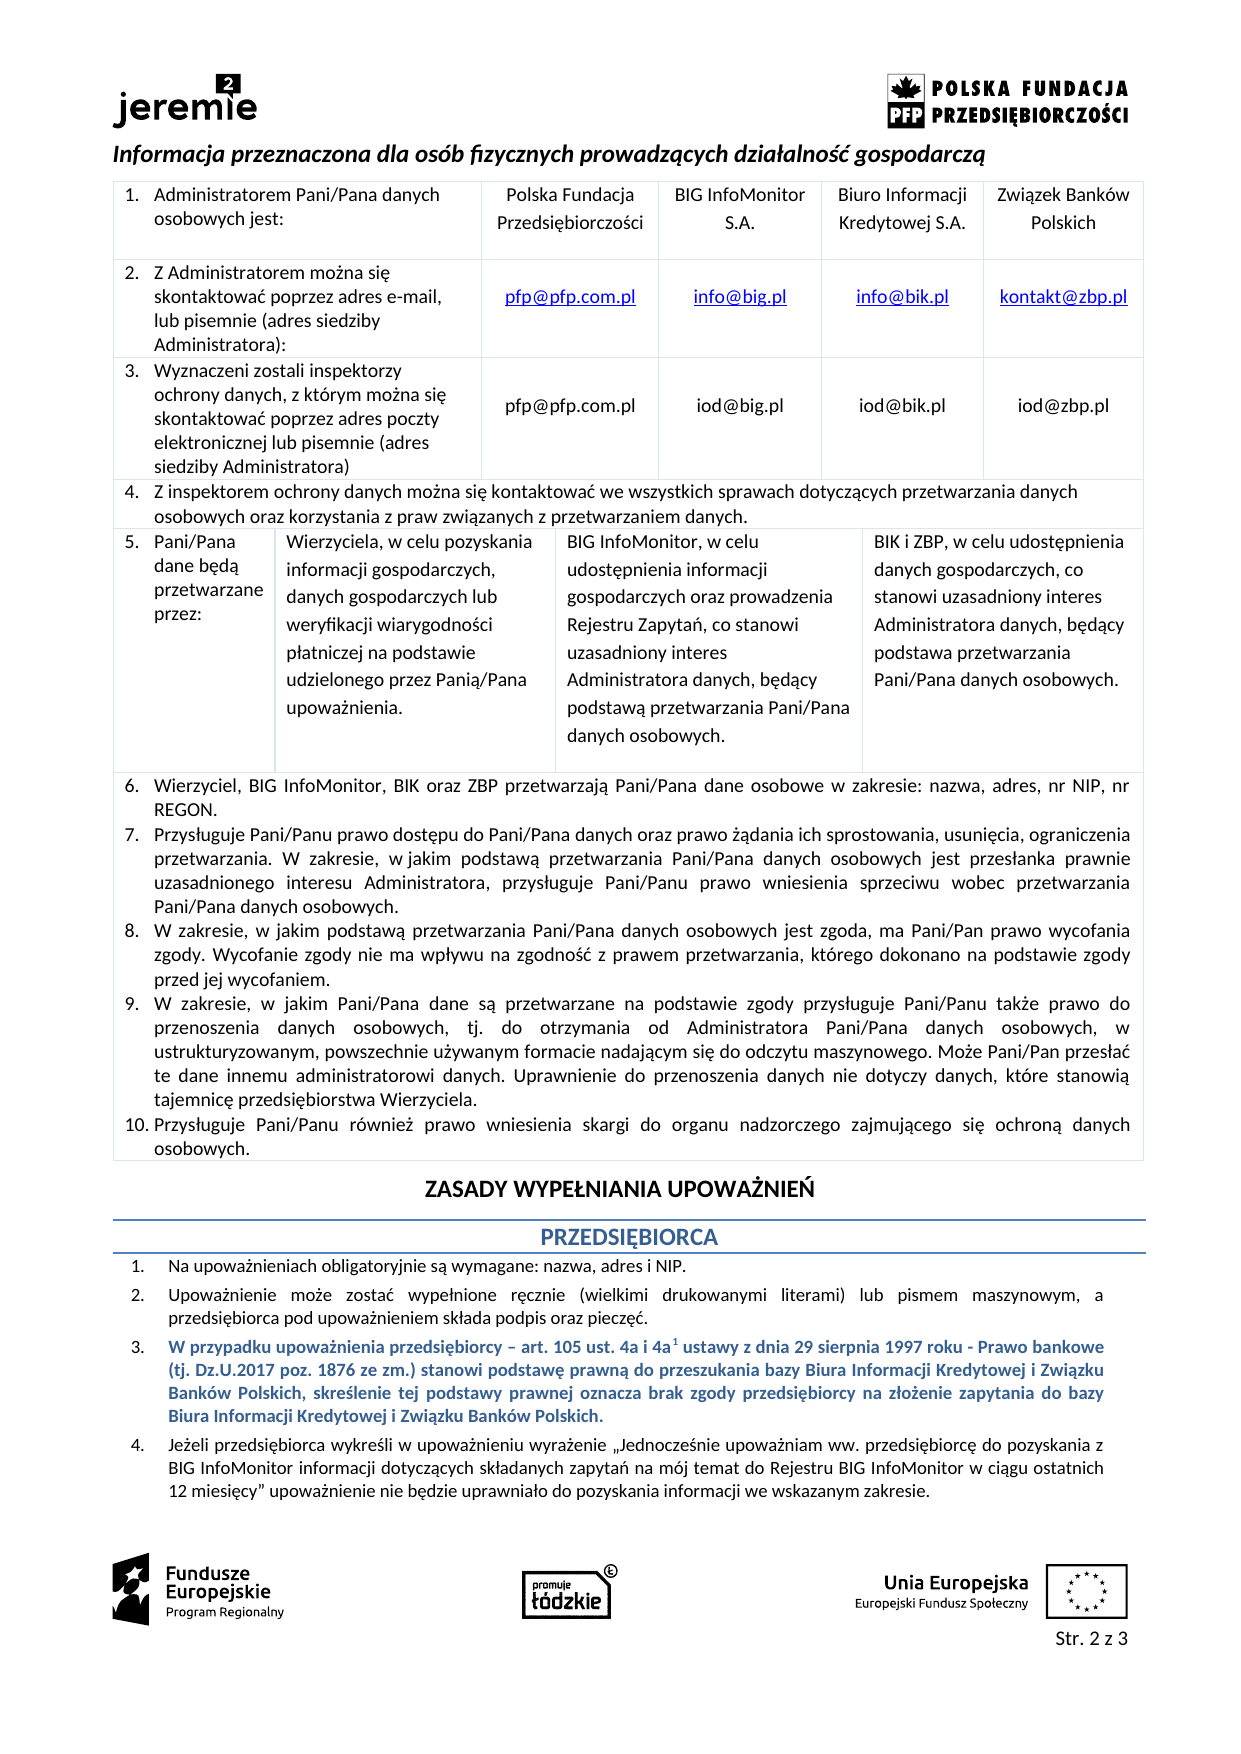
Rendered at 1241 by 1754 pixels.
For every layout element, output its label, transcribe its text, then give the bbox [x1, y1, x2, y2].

table_cell Z inspektorem ochrony danych można się kontaktować we wszystkich sprawach dotyczących przetwarzania danych osobowych oraz korzystania z praw związanych z przetwarzaniem danych. [114, 480, 1143, 528]
table_header PRZEDSIĘBIORCA [113, 1221, 1146, 1252]
table_cell pfp@pfp.com.pl [482, 260, 658, 357]
table_cell Na upoważnieniach obligatoryjnie są wymagane: nazwa, adres i NIP. Upoważnienie może zostać wypełnione ręcznie (wielkimi drukowanymi literami) lub pismem maszynowym, a przedsiębiorca pod upoważnieniem składa podpis oraz pieczęć. W przypadku upoważnienia przedsiębiorcy – art. 105 ust. 4a i 4a1 ustawy z dnia 29 sierpnia 1997 roku - Prawo bankowe (tj. Dz.U.2017 poz. 1876 ze zm.) stanowi podstawę prawną do przeszukania bazy Biura Informacji Kredytowej i Związku Banków Polskich, skreślenie tej podstawy prawnej oznacza brak zgody przedsiębiorcy na złożenie zapytania do bazy Biura Informacji Kredytowej i Związku Banków Polskich. Jeżeli przedsiębiorca wykreśli w upoważnieniu wyrażenie „Jednocześnie upoważniam ww. przedsiębiorcę do pozyskania z BIG InfoMonitor informacji dotyczących składanych zapytań na mój temat do Rejestru BIG InfoMonitor w ciągu ostatnich 12 miesięcy” upoważnienie nie będzie uprawniało do pozyskania informacji we wskazanym zakresie. [113, 1254, 1146, 1508]
table_cell kontakt@zbp.pl [984, 260, 1143, 357]
table_cell info@big.pl [659, 260, 821, 357]
table_header Polska Fundacja Przedsiębiorczości [482, 182, 658, 259]
table_cell BIG InfoMonitor, w celu udostępnienia informacji gospodarczych oraz prowadzenia Rejestru Zapytań, co stanowi uzasadniony interes Administratora danych, będący podstawą przetwarzania Pani/Pana danych osobowych. [556, 529, 862, 772]
table_cell pfp@pfp.com.pl [482, 358, 658, 479]
table_cell Pani/Pana dane będą przetwarzane przez: [114, 529, 274, 772]
table_cell Wyznaczeni zostali inspektorzy ochrony danych, z którym można się skontaktować poprzez adres poczty elektronicznej lub pisemnie (adres siedziby Administratora) [114, 358, 481, 479]
text Informacja przeznaczona dla osób fizycznych prowadzących działalność gospodarczą [112, 138, 1054, 168]
table_header Związek Banków Polskich [984, 182, 1143, 259]
table_header Administratorem Pani/Pana danych osobowych jest: [114, 182, 481, 259]
table_cell iod@big.pl [659, 358, 821, 479]
table_cell BIK i ZBP, w celu udostępnienia danych gospodarczych, co stanowi uzasadniony interes Administratora danych, będący podstawa przetwarzania Pani/Pana danych osobowych. [863, 529, 1143, 772]
table_cell info@bik.pl [822, 260, 983, 357]
table_cell Z Administratorem można się skontaktować poprzez adres e-mail, lub pisemnie (adres siedziby Administratora): [114, 260, 481, 357]
table_cell Wierzyciel, BIG InfoMonitor, BIK oraz ZBP przetwarzają Pani/Pana dane osobowe w zakresie: nazwa, adres, nr NIP, nr REGON. Przysługuje Pani/Panu prawo dostępu do Pani/Pana danych oraz prawo żądania ich sprostowania, usunięcia, ograniczenia przetwarzania. W zakresie, w jakim podstawą przetwarzania Pani/Pana danych osobowych jest przesłanka prawnie uzasadnionego interesu Administratora, przysługuje Pani/Panu prawo wniesienia sprzeciwu wobec przetwarzania Pani/Pana danych osobowych. W zakresie, w jakim podstawą przetwarzania Pani/Pana danych osobowych jest zgoda, ma Pani/Pan prawo wycofania zgody. Wycofanie zgody nie ma wpływu na zgodność z prawem przetwarzania, którego dokonano na podstawie zgody przed jej wycofaniem. W zakresie, w jakim Pani/Pana dane są przetwarzane na podstawie zgody przysługuje Pani/Panu także prawo do przenoszenia danych osobowych, tj. do otrzymania od Administratora Pani/Pana danych osobowych, w ustrukturyzowanym, powszechnie używanym formacie nadającym się do odczytu maszynowego. Może Pani/Pan przesłać te dane innemu administratorowi danych. Uprawnienie do przenoszenia danych nie dotyczy danych, które stanowią tajemnicę przedsiębiorstwa Wierzyciela. Przysługuje Pani/Panu również prawo wniesienia skargi do organu nadzorczego zajmującego się ochroną danych osobowych. [114, 773, 1143, 1160]
table_cell Wierzyciela, w celu pozyskania informacji gospodarczych, danych gospodarczych lub weryfikacji wiarygodności płatniczej na podstawie udzielonego przez Panią/Pana upoważnienia. [276, 529, 555, 772]
table_cell iod@zbp.pl [984, 358, 1143, 479]
table_cell iod@bik.pl [822, 358, 983, 479]
table_header BIG InfoMonitor S.A. [659, 182, 821, 259]
text ZASADY WYPEŁNIANIA UPOWAŻNIEŃ [112, 1173, 1128, 1204]
table_header Biuro Informacji Kredytowej S.A. [822, 182, 983, 259]
